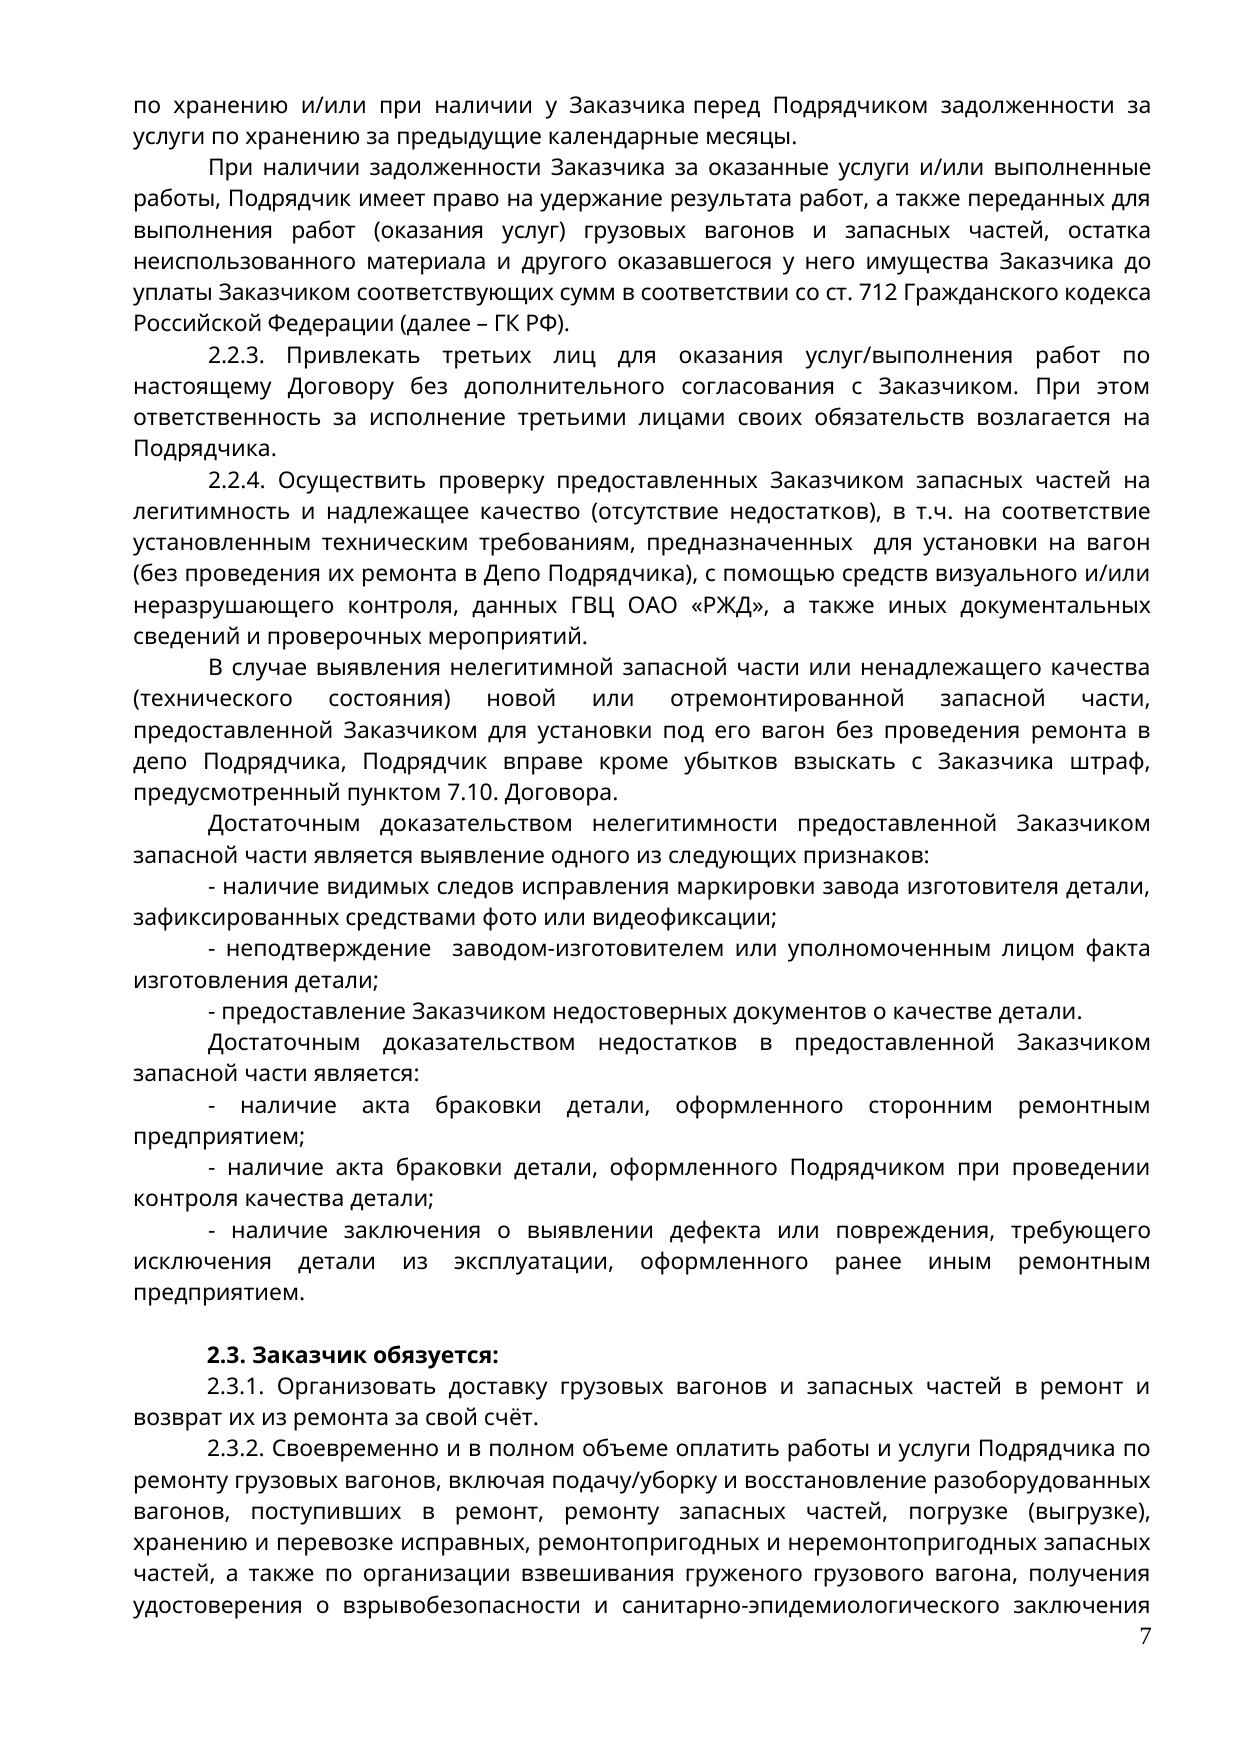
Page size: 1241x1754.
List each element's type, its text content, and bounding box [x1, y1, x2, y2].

text - наличие акта браковки детали, оформленного Подрядчиком при проведении контроля качества детали; [133, 1151, 1152, 1214]
text - наличие акта браковки детали, оформленного сторонним ремонтным предприятием; [133, 1089, 1152, 1151]
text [133, 1432, 1152, 1620]
text Достаточным доказательством недостатков в предоставленной Заказчиком запасной части является: [133, 1026, 1152, 1089]
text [133, 89, 1152, 151]
text 2.3.1. Организовать доставку грузовых вагонов и запасных частей в ремонт и возврат их из ремонта за свой счёт. [133, 1370, 1152, 1432]
text - наличие заключения о выявлении дефекта или повреждения, требующего исключения детали из эксплуатации, оформленного ранее иным ремонтным предприятием. [133, 1214, 1152, 1307]
text В случае выявления нелегитимной запасной части или ненадлежащего качества (технического состояния) новой или отремонтированной запасной части, предоставленной Заказчиком для установки под его вагон без проведения ремонта в депо Подрядчика, Подрядчик вправе кроме убытков взыскать с Заказчика штраф, предусмотренный пунктом 7.10. Договора. [133, 651, 1152, 807]
text Достаточным доказательством нелегитимности предоставленной Заказчиком запасной части является выявление одного из следующих признаков: [133, 807, 1152, 870]
text - предоставление Заказчиком недостоверных документов о качестве детали. [133, 995, 1152, 1026]
text 2.2.4. Осуществить проверку предоставленных Заказчиком запасных частей на легитимность и надлежащее качество (отсутствие недостатков), в т.ч. на соответствие установленным техническим требованиям, предназначенных для установки на вагон (без проведения их ремонта в Депо Подрядчика), с помощью средств визуального и/или неразрушающего контроля, данных ГВЦ ОАО «РЖД», а также иных документальных сведений и проверочных мероприятий. [133, 464, 1152, 651]
text При наличии задолженности Заказчика за оказанные услуги и/или выполненные работы, Подрядчик имеет право на удержание результата работ, а также переданных для выполнения работ (оказания услуг) грузовых вагонов и запасных частей, остатка неиспользованного материала и другого оказавшегося у него имущества Заказчика до уплаты Заказчиком соответствующих сумм в соответствии со ст. 712 Гражданского кодекса Российской Федерации (далее – ГК РФ). [133, 151, 1152, 339]
text 2.3. Заказчик обязуется: [133, 1339, 1152, 1370]
text - наличие видимых следов исправления маркировки завода изготовителя детали, зафиксированных средствами фото или видеофиксации; [133, 870, 1152, 932]
text 2.2.3. Привлекать третьих лиц для оказания услуг/выполнения работ по настоящему Договору без дополнительного согласования с Заказчиком. При этом ответственность за исполнение третьими лицами своих обязательств возлагается на Подрядчика. [133, 339, 1152, 464]
text - неподтверждение заводом-изготовителем или уполномоченным лицом факта изготовления детали; [133, 932, 1152, 995]
